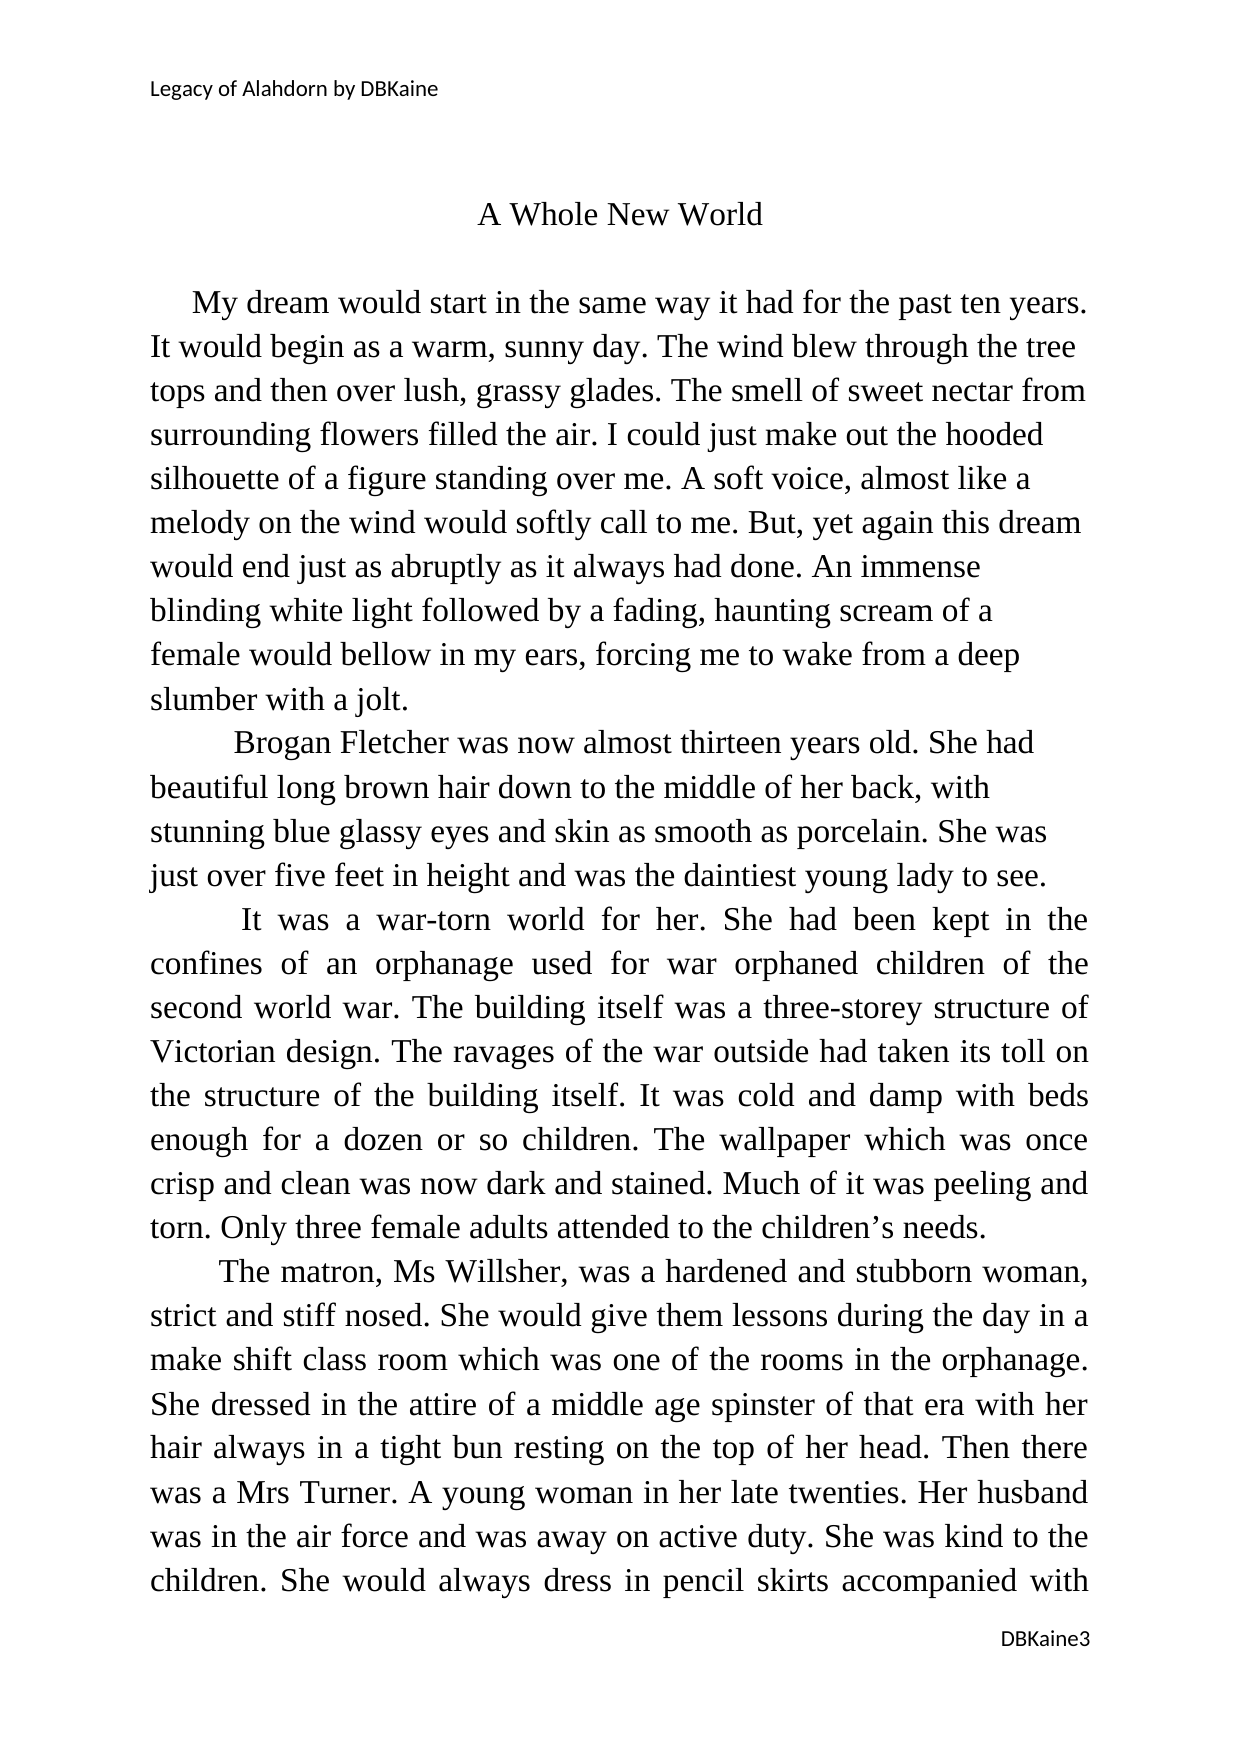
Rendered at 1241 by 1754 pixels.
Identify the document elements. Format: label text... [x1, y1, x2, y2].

text My dream would start in the same way it had for the past ten years. It would begin as a warm, sunny day. The wind blew through the tree tops and then over lush, grassy glades. The smell of sweet nectar from surrounding flowers filled the air. I could just make out the hooded silhouette of a figure standing over me. A soft voice, almost like a melody on the wind would softly call to me. But, yet again this dream would end just as abruptly as it always had done. An immense blinding white light followed by a fading, haunting scream of a female would bellow in my ears, forcing me to wake from a deep slumber with a jolt. [150, 282, 1090, 717]
text It was a war-torn world for her. She had been kept in the confines of an orphanage used for war orphaned children of the second world war. The building itself was a three-storey structure of Victorian design. The ravages of the war outside had taken its toll on the structure of the building itself. It was cold and damp with beds enough for a dozen or so children. The wallpaper which was once crisp and clean was now dark and stained. Much of it was peeling and torn. Only three female adults attended to the children’s needs. [150, 899, 1090, 1246]
text A Whole New World [150, 194, 1090, 232]
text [150, 1252, 1090, 1598]
text Brogan Fletcher was now almost thirteen years old. She had beautiful long brown hair down to the middle of her back, with stunning blue glassy eyes and skin as smooth as porcelain. She was just over five feet in height and was the daintiest young lady to see. [150, 723, 1090, 893]
